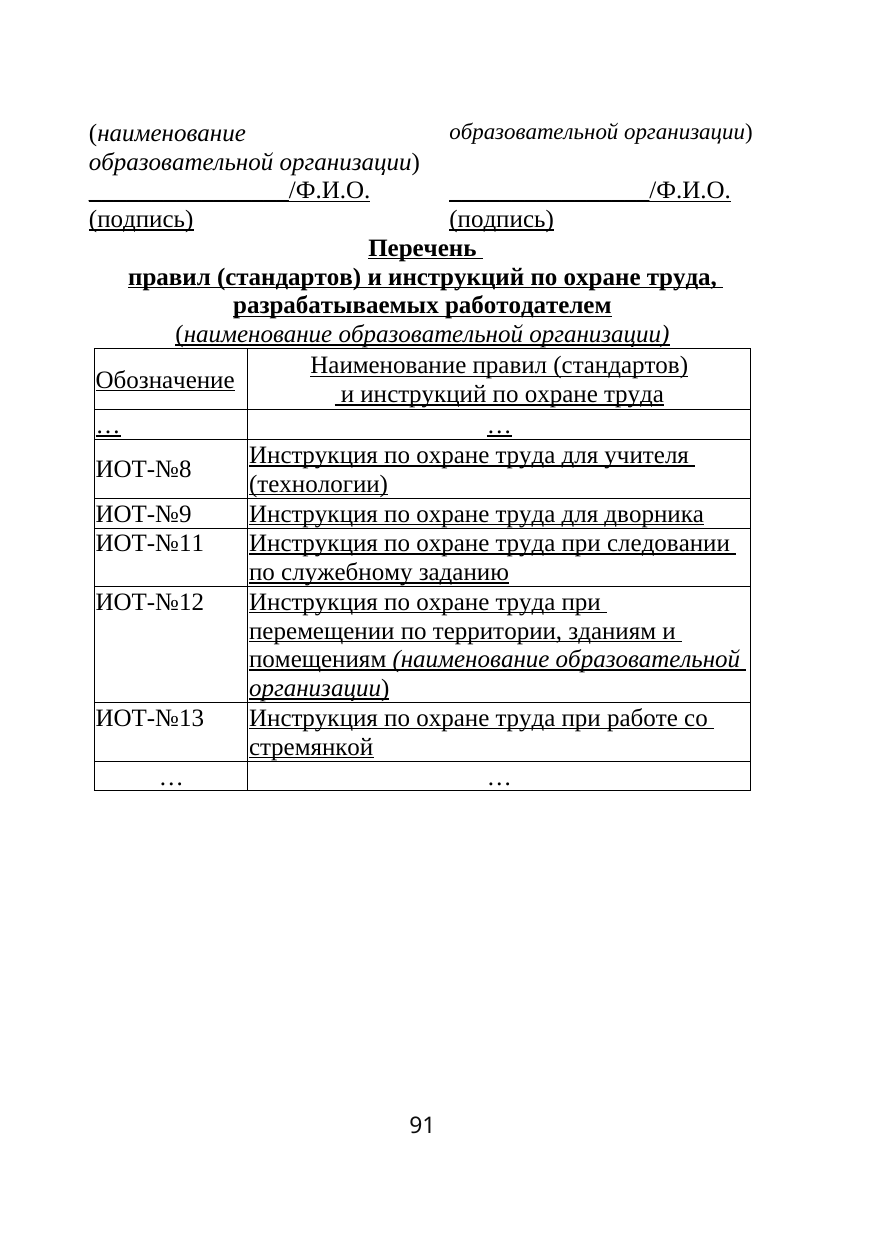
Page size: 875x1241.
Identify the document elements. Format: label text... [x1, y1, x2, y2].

table_cell … [95, 410, 247, 439]
table_cell Инструкция по охране труда при перемещении по территории, зданиям и помещениям (наименование образовательной организации) [248, 587, 750, 702]
table_cell Инструкция по охране труда для дворника [248, 499, 750, 527]
table_cell Председатель ПК ППО (наименование образовательной организации) [78, 118, 438, 176]
table_cell Директор (наименование образовательной организации) [438, 118, 768, 176]
table_cell (подпись) [78, 204, 438, 233]
table_cell ИОТ-№9 [95, 499, 247, 527]
table_cell ________________/Ф.И.О. [78, 176, 438, 204]
table_header Наименование правил (стандартов) и инструкций по охране труда [248, 349, 750, 409]
table_cell ИОТ-№11 [95, 529, 247, 586]
text Перечень [89, 233, 756, 262]
table_cell … [248, 762, 750, 790]
table_header Обозначение [95, 349, 247, 409]
table_cell … [95, 762, 247, 790]
table_cell … [248, 410, 750, 439]
table_cell Инструкция по охране труда при работе со стремянкой [248, 703, 750, 761]
table_cell Инструкция по охране труда при следовании по служебному заданию [248, 529, 750, 586]
text правил (стандартов) и инструкций по охране труда, [89, 262, 756, 291]
table_cell ИОТ-№12 [95, 587, 247, 702]
table_cell ИОТ-№8 [95, 440, 247, 498]
table_cell Инструкция по охране труда для учителя (технологии) [248, 440, 750, 498]
table_cell ________________/Ф.И.О. [438, 176, 768, 204]
text разрабатываемых работодателем [89, 291, 756, 319]
table_cell (подпись) [438, 204, 768, 233]
table_cell ИОТ-№13 [95, 703, 247, 761]
text (наименование образовательной организации) [89, 319, 756, 348]
